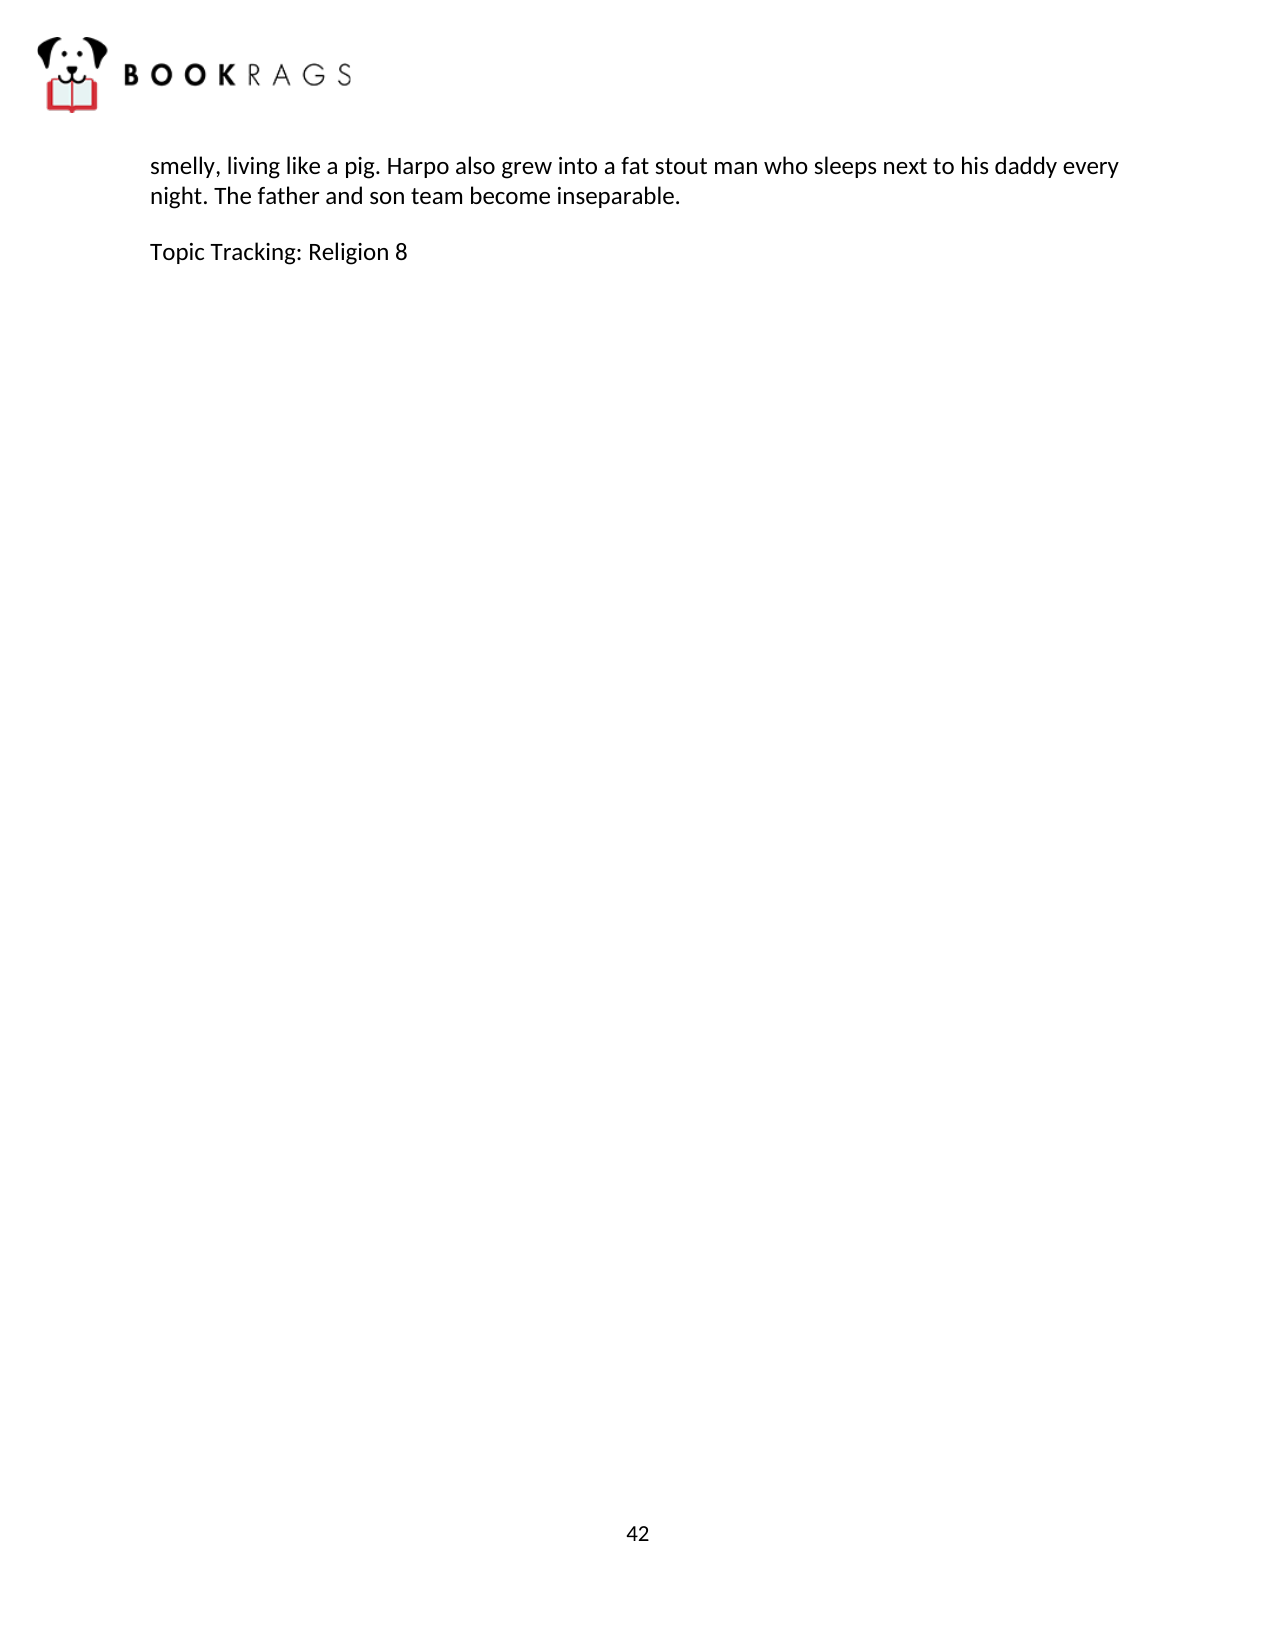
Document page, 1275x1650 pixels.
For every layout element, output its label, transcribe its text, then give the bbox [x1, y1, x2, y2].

text Topic Tracking: Religion 8 [150, 236, 1125, 267]
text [150, 150, 1125, 211]
picture [37, 37, 351, 113]
